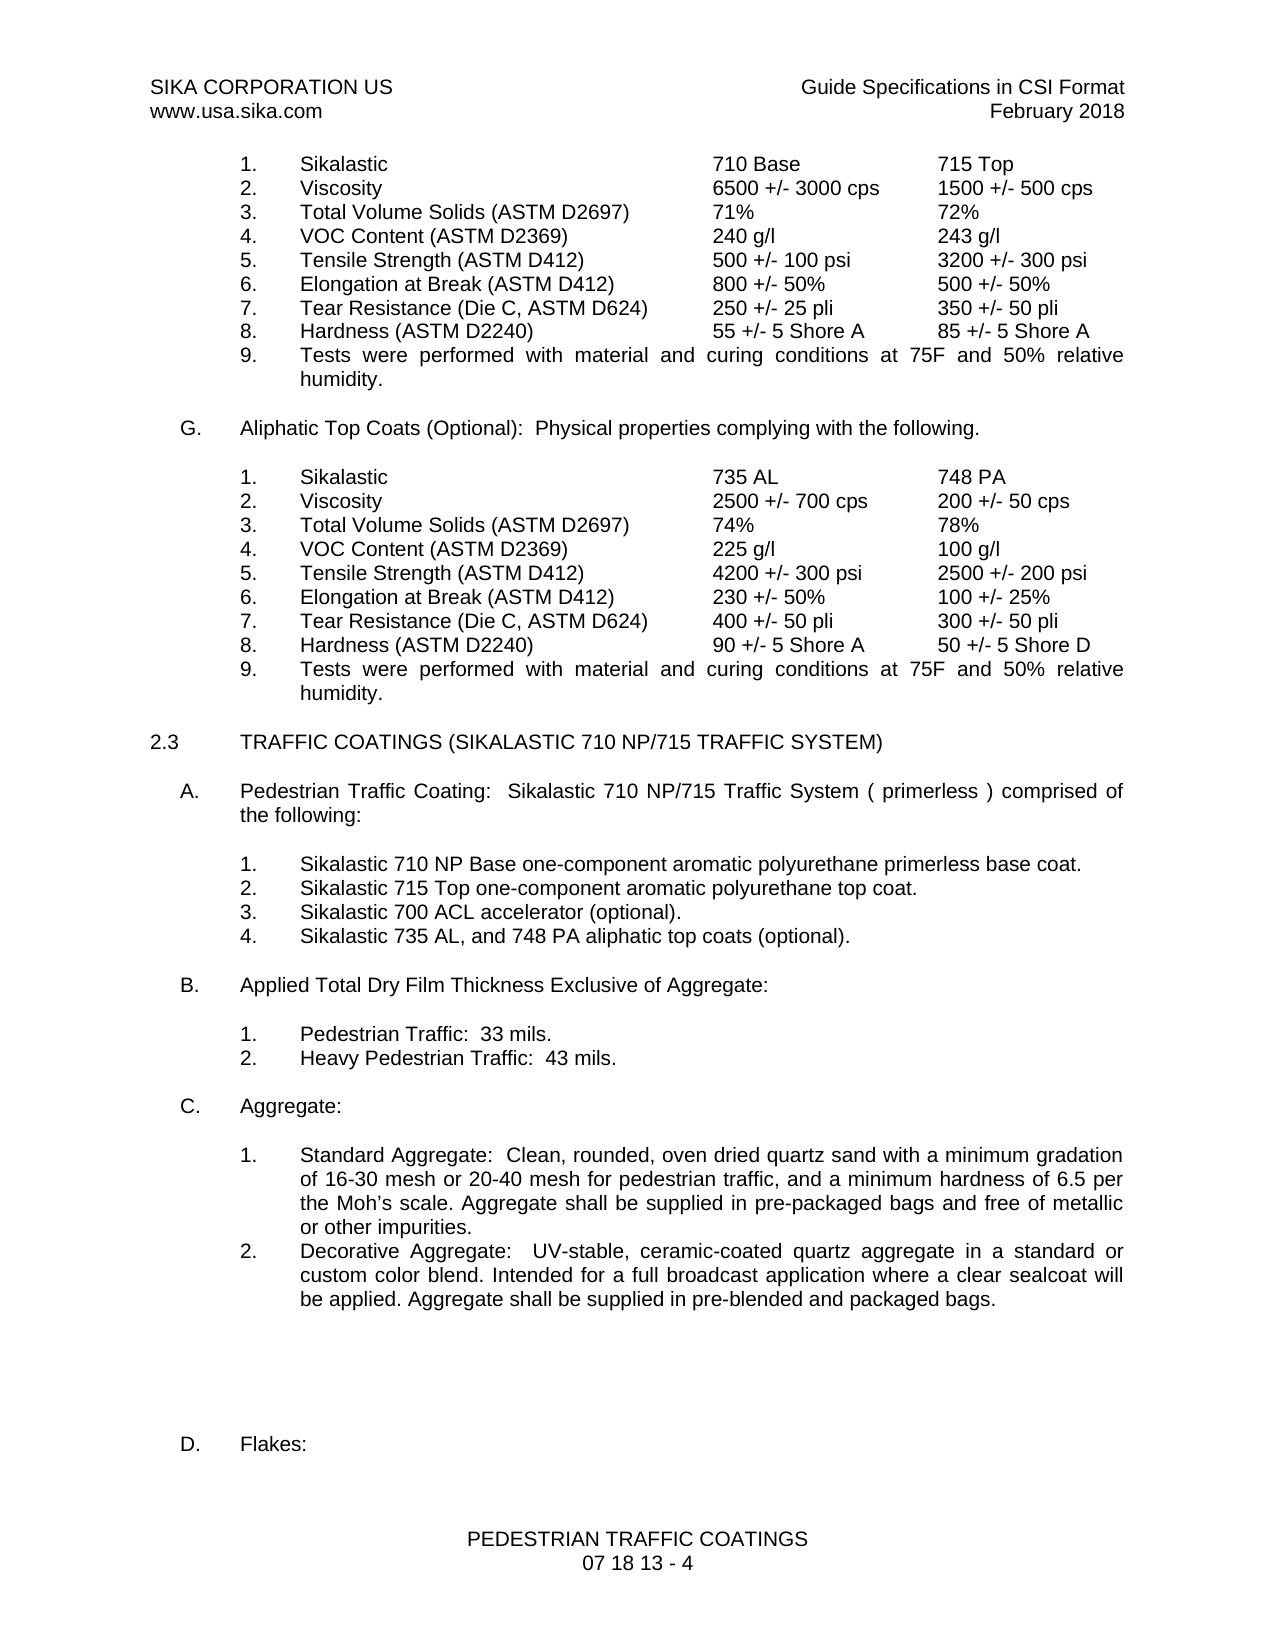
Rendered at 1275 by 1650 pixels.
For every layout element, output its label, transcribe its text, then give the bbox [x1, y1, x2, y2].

text Sikalastic 700 ACL accelerator (optional). [240, 899, 1125, 923]
text Sikalastic 735 AL, and 748 PA aliphatic top coats (optional). [240, 923, 1125, 947]
text Tests were performed with material and curing conditions at 75F and 50% relative humidity. [240, 343, 1125, 391]
text Standard Aggregate: Clean, rounded, oven dried quartz sand with a minimum gradation of 16-30 mesh or 20-40 mesh for pedestrian traffic, and a minimum hardness of 6.5 per the Moh’s scale. Aggregate shall be supplied in pre-packaged bags and free of metallic or other impurities. [240, 1143, 1125, 1239]
text Total Volume Solids (ASTM D2697) 71% 72% [240, 199, 1125, 223]
text Tear Resistance (Die C, ASTM D624) 250 +/- 25 pli 350 +/- 50 pli [240, 295, 1125, 319]
text Tensile Strength (ASTM D412) 500 +/- 100 psi 3200 +/- 300 psi [240, 247, 1125, 271]
text Sikalastic 735 AL 748 PA [240, 465, 1125, 489]
text Pedestrian Traffic: 33 mils. [240, 1021, 1125, 1045]
text Tear Resistance (Die C, ASTM D624) 400 +/- 50 pli 300 +/- 50 pli [240, 609, 1125, 633]
text VOC Content (ASTM D2369) 240 g/l 243 g/l [240, 223, 1125, 247]
text Pedestrian Traffic Coating: Sikalastic 710 NP/715 Traffic System ( primerless ) comprised of the following: [180, 779, 1125, 827]
text Applied Total Dry Film Thickness Exclusive of Aggregate: [180, 972, 1125, 996]
text Hardness (ASTM D2240) 55 +/- 5 Shore A 85 +/- 5 Shore A [240, 319, 1125, 343]
text Elongation at Break (ASTM D412) 230 +/- 50% 100 +/- 25% [240, 585, 1125, 609]
text Sikalastic 715 Top one-component aromatic polyurethane top coat. [240, 876, 1125, 899]
text Elongation at Break (ASTM D412) 800 +/- 50% 500 +/- 50% [240, 271, 1125, 295]
text Aggregate: [180, 1094, 1125, 1118]
text Sikalastic 710 Base 715 Top [240, 152, 1125, 176]
text Total Volume Solids (ASTM D2697) 74% 78% [240, 513, 1125, 537]
text Flakes: [180, 1432, 1125, 1456]
text Sikalastic 710 NP Base one-component aromatic polyurethane primerless base coat. [240, 852, 1125, 876]
text Tensile Strength (ASTM D412) 4200 +/- 300 psi 2500 +/- 200 psi [240, 561, 1125, 585]
text Hardness (ASTM D2240) 90 +/- 5 Shore A 50 +/- 5 Shore D [240, 633, 1125, 657]
text VOC Content (ASTM D2369) 225 g/l 100 g/l [240, 537, 1125, 561]
text Tests were performed with material and curing conditions at 75F and 50% relative humidity. [240, 657, 1125, 705]
text TRAFFIC COATINGS (SIKALASTIC 710 NP/715 TRAFFIC SYSTEM) [150, 730, 1125, 754]
text Heavy Pedestrian Traffic: 43 mils. [240, 1045, 1125, 1069]
text Decorative Aggregate: UV-stable, ceramic-coated quartz aggregate in a standard or custom color blend. Intended for a full broadcast application where a clear sealcoat will be applied. Aggregate shall be supplied in pre-blended and packaged bags. [240, 1239, 1125, 1311]
text Aliphatic Top Coats (Optional): Physical properties complying with the following. [180, 416, 1125, 440]
text Viscosity 6500 +/- 3000 cps 1500 +/- 500 cps [240, 176, 1125, 199]
text Viscosity 2500 +/- 700 cps 200 +/- 50 cps [240, 489, 1125, 513]
